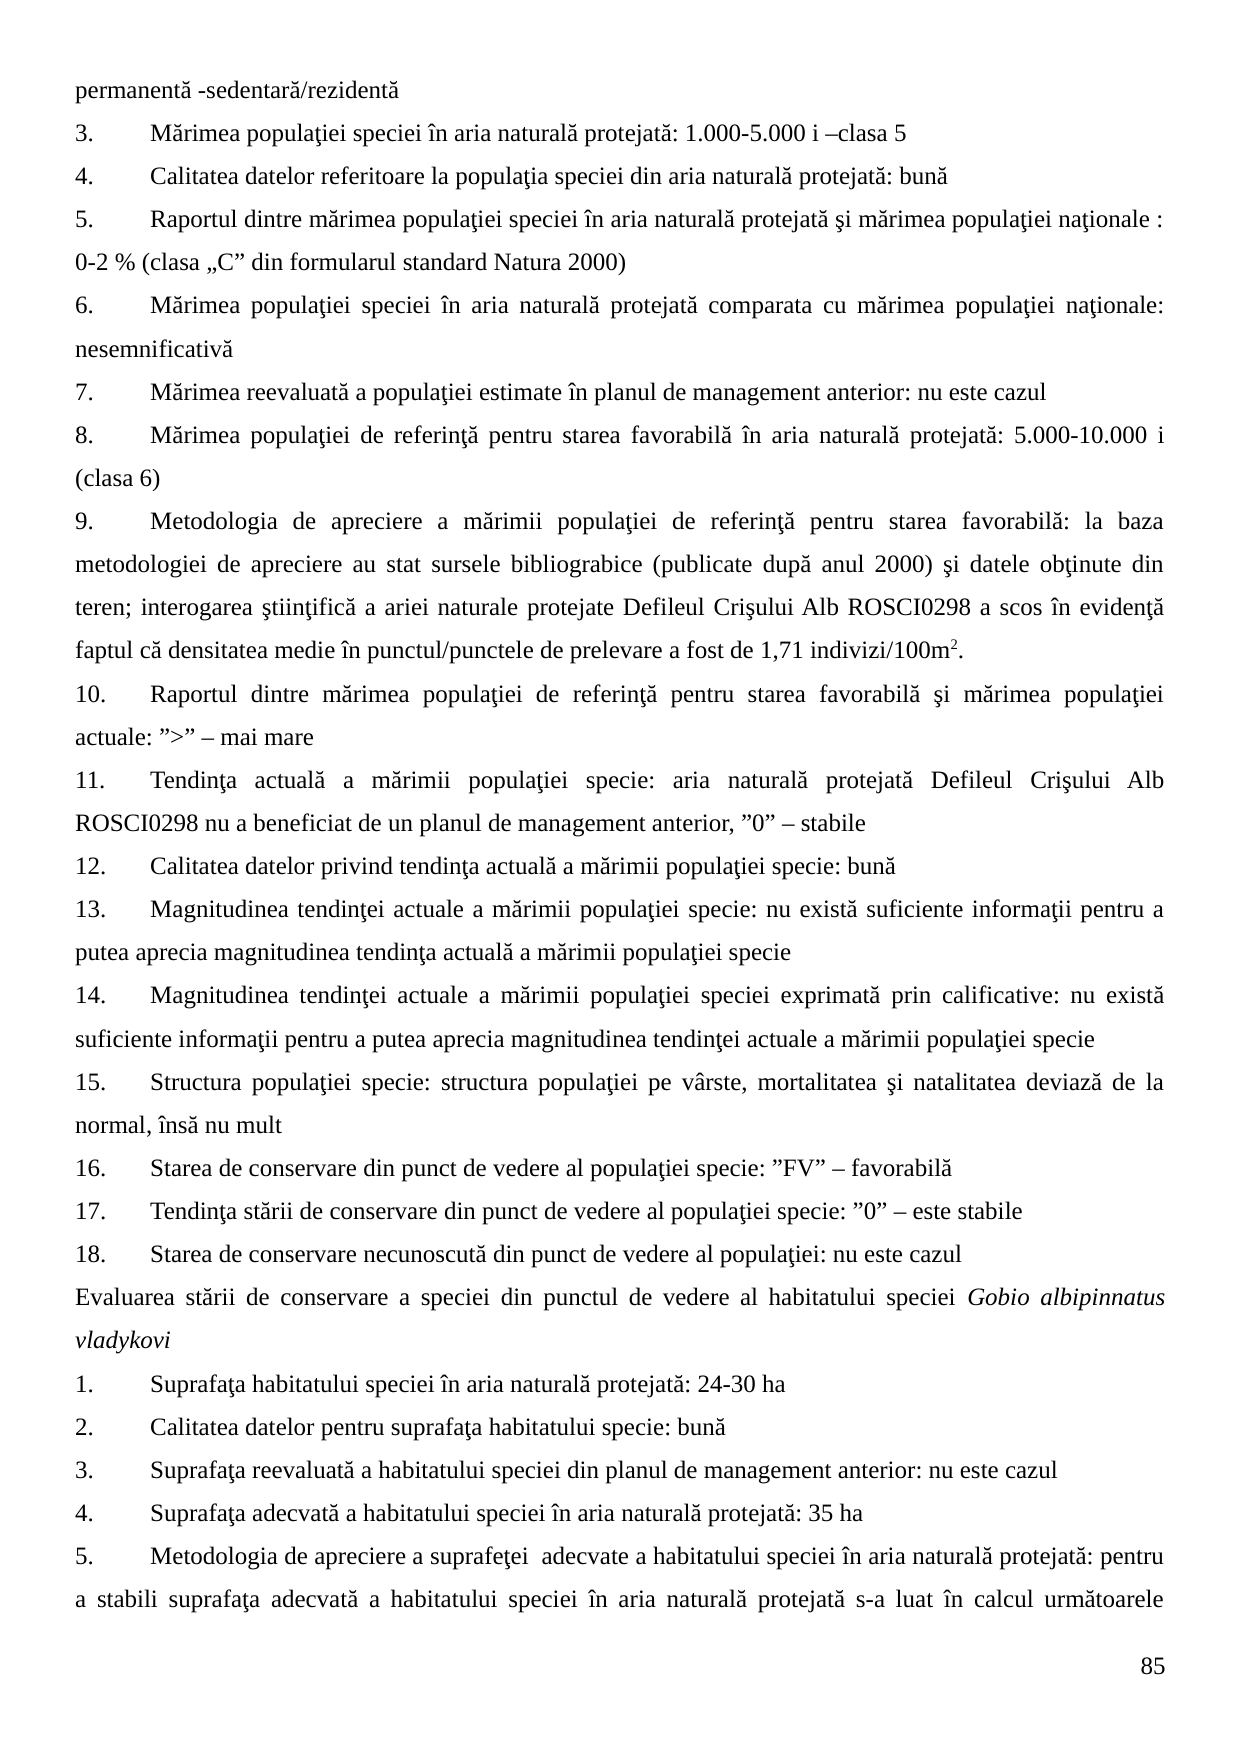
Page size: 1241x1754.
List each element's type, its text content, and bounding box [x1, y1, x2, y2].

list Suprafaţa habitatului speciei în aria naturală protejată: 24-30 ha [75, 1369, 1165, 1397]
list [75, 1541, 1165, 1613]
list Raportul dintre mărimea populaţiei speciei în aria naturală protejată şi mărimea populaţiei naţionale : 0-2 % (clasa „C” din formularul standard Natura 2000) [75, 204, 1165, 276]
list Tendinţa actuală a mărimii populaţiei specie: aria naturală protejată Defileul Crişului Alb ROSCI0298 nu a beneficiat de un planul de management anterior, ”0” – stabile [75, 765, 1165, 837]
list Suprafaţa reevaluată a habitatului speciei din planul de management anterior: nu este cazul [75, 1455, 1165, 1484]
list Raportul dintre mărimea populaţiei de referinţă pentru starea favorabilă şi mărimea populaţiei actuale: ”>” – mai mare [75, 679, 1165, 751]
list Mărimea populaţiei speciei în aria naturală protejată comparata cu mărimea populaţiei naţionale: nesemnificativă [75, 291, 1165, 362]
list Mărimea populaţiei speciei în aria naturală protejată: 1.000-5.000 i –clasa 5 [75, 118, 1165, 147]
list Starea de conservare din punct de vedere al populaţiei specie: ”FV” – favorabilă [75, 1153, 1165, 1182]
list Tendinţa stării de conservare din punct de vedere al populaţiei specie: ”0” – este stabile [75, 1196, 1165, 1225]
list Suprafaţa adecvată a habitatului speciei în aria naturală protejată: 35 ha [75, 1498, 1165, 1527]
list Calitatea datelor pentru suprafaţa habitatului specie: bună [75, 1412, 1165, 1441]
list Starea de conservare necunoscută din punct de vedere al populaţiei: nu este cazul [75, 1239, 1165, 1268]
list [75, 75, 1165, 104]
list Magnitudinea tendinţei actuale a mărimii populaţiei specie: nu există suficiente informaţii pentru a putea aprecia magnitudinea tendinţa actuală a mărimii populaţiei specie [75, 894, 1165, 966]
list Mărimea reevaluată a populaţiei estimate în planul de management anterior: nu este cazul [75, 377, 1165, 406]
list Metodologia de apreciere a mărimii populaţiei de referinţă pentru starea favorabilă: la baza metodologiei de apreciere au stat sursele bibliograbice (publicate după anul 2000) şi datele obţinute din teren; interogarea ştiinţifică a ariei naturale protejate Defileul Crişului Alb ROSCI0298 a scos în evidenţă faptul că densitatea medie în punctul/punctele de prelevare a fost de 1,71 indivizi/100m2. [75, 506, 1165, 664]
list Mărimea populaţiei de referinţă pentru starea favorabilă în aria naturală protejată: 5.000-10.000 i (clasa 6) [75, 420, 1165, 492]
text Evaluarea stării de conservare a speciei din punctul de vedere al habitatului speciei Gobio albipinnatus vladykovi [75, 1282, 1165, 1354]
list Structura populaţiei specie: structura populaţiei pe vârste, mortalitatea şi natalitatea deviază de la normal, însă nu mult [75, 1067, 1165, 1139]
list Calitatea datelor privind tendinţa actuală a mărimii populaţiei specie: bună [75, 851, 1165, 880]
list Magnitudinea tendinţei actuale a mărimii populaţiei speciei exprimată prin calificative: nu există suficiente informaţii pentru a putea aprecia magnitudinea tendinţei actuale a mărimii populaţiei specie [75, 981, 1165, 1052]
list Calitatea datelor referitoare la populaţia speciei din aria naturală protejată: bună [75, 161, 1165, 190]
